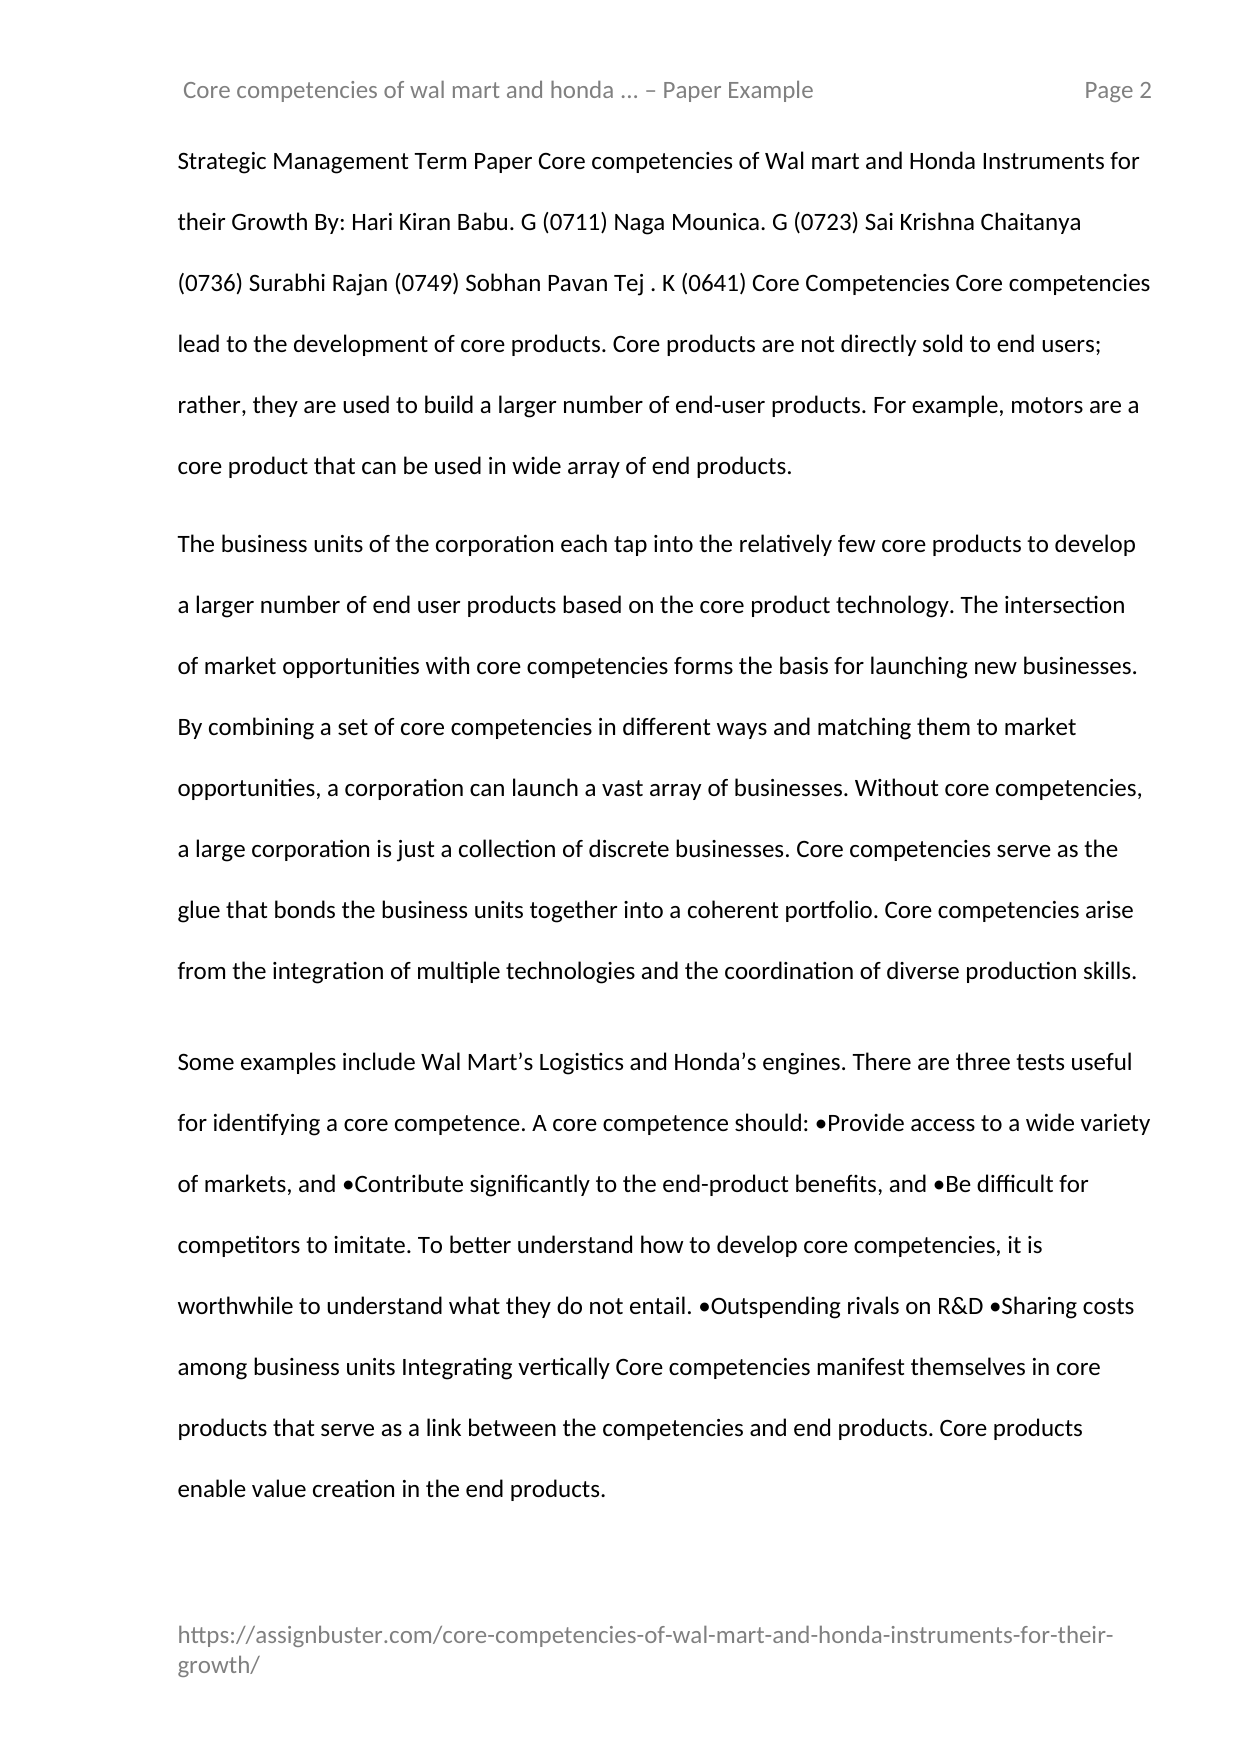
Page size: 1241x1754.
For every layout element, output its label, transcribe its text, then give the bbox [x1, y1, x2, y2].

text The business units of the corporation each tap into the relatively few core products to develop a larger number of end user products based on the core product technology. The intersection of market opportunities with core competencies forms the basis for launching new businesses. By combining a set of core competencies in different ways and matching them to market opportunities, a corporation can launch a vast array of businesses. Without core competencies, a large corporation is just a collection of discrete businesses. Core competencies serve as the glue that bonds the business units together into a coherent portfolio. Core competencies arise from the integration of multiple technologies and the coordination of diverse production skills. [177, 528, 1152, 986]
text Some examples include Wal Mart’s Logistics and Honda’s engines. There are three tests useful for identifying a core competence. A core competence should: •Provide access to a wide variety of markets, and •Contribute significantly to the end-product benefits, and •Be difficult for competitors to imitate. To better understand how to develop core competencies, it is worthwhile to understand what they do not entail. •Outspending rivals on R&D •Sharing costs among business units Integrating vertically Core competencies manifest themselves in core products that serve as a link between the competencies and end products. Core products enable value creation in the end products. [177, 1046, 1152, 1503]
text Strategic Management Term Paper Core competencies of Wal mart and Honda Instruments for their Growth By: Hari Kiran Babu. G (0711) Naga Mounica. G (0723) Sai Krishna Chaitanya (0736) Surabhi Rajan (0749) Sobhan Pavan Tej . K (0641) Core Competencies Core competencies lead to the development of core products. Core products are not directly sold to end users; rather, they are used to build a larger number of end-user products. For example, motors are a core product that can be used in wide array of end products. [177, 145, 1152, 481]
